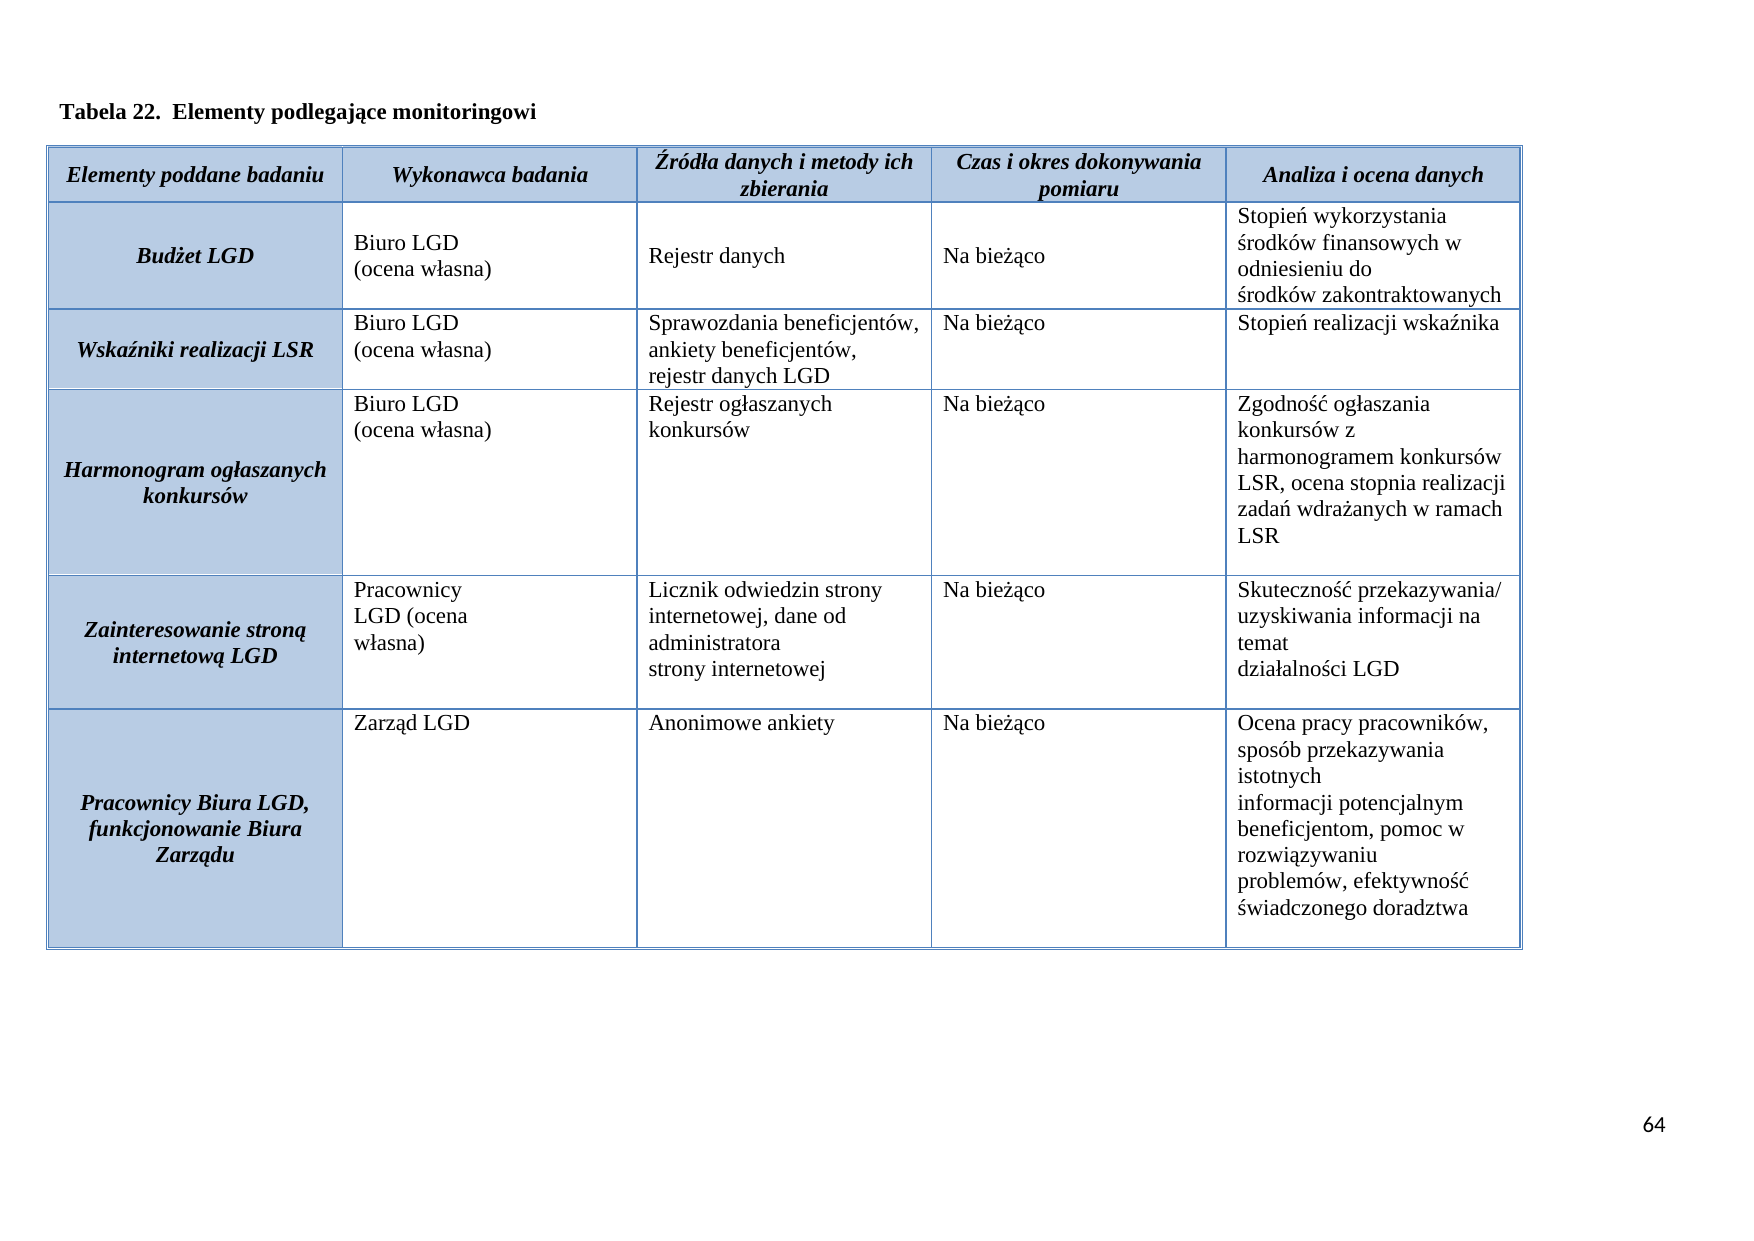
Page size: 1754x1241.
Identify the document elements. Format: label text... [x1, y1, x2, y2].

table_cell Ocena pracy pracowników, sposób przekazywania istotnych informacji potencjalnym beneficjentom, pomoc w rozwiązywaniu problemów, efektywność świadczonego doradztwa [1227, 710, 1519, 947]
table_header Analiza i ocena danych [1227, 148, 1519, 201]
table_cell Biuro LGD (ocena własna) [343, 310, 636, 388]
table_header Źródła danych i metody ich zbierania [638, 148, 931, 201]
table_cell Rejestr ogłaszanych konkursów [638, 390, 931, 574]
table_cell Licznik odwiedzin strony internetowej, dane od administratora strony internetowej [638, 576, 931, 708]
table_cell Zgodność ogłaszania konkursów z harmonogramem konkursów LSR, ocena stopnia realizacji zadań wdrażanych w ramach LSR [1227, 390, 1519, 574]
table_cell Harmonogram ogłaszanych konkursów [49, 390, 342, 574]
table_cell Sprawozdania beneficjentów, ankiety beneficjentów, rejestr danych LGD [638, 310, 931, 388]
table_header Czas i okres dokonywania pomiaru [932, 148, 1225, 201]
table_cell Zainteresowanie stroną internetową LGD [49, 576, 342, 708]
table_header Elementy poddane badaniu [49, 148, 342, 201]
table_cell Skuteczność przekazywania/ uzyskiwania informacji na temat działalności LGD [1227, 576, 1519, 708]
table_cell Stopień realizacji wskaźnika [1227, 310, 1519, 388]
table_cell Pracownicy LGD (ocena własna) [343, 576, 636, 708]
table_cell Na bieżąco [932, 390, 1225, 574]
table_header Wykonawca badania [343, 148, 636, 201]
table_cell Budżet LGD [49, 203, 342, 308]
table_cell Anonimowe ankiety [638, 710, 931, 947]
table_cell Rejestr danych [638, 203, 931, 308]
text Tabela 22. Elementy podlegające monitoringowi [59, 98, 1665, 124]
table_cell Biuro LGD (ocena własna) [343, 203, 636, 308]
table_cell Biuro LGD (ocena własna) [343, 390, 636, 574]
table_cell Wskaźniki realizacji LSR [49, 310, 342, 388]
table_cell Na bieżąco [932, 576, 1225, 708]
table_cell Zarząd LGD [343, 710, 636, 947]
table_cell Stopień wykorzystania środków finansowych w odniesieniu do środków zakontraktowanych [1227, 203, 1519, 308]
table_cell Na bieżąco [932, 310, 1225, 388]
table_cell Pracownicy Biura LGD, funkcjonowanie Biura Zarządu [49, 710, 342, 947]
table_cell Na bieżąco [932, 203, 1225, 308]
table_cell Na bieżąco [932, 710, 1225, 947]
